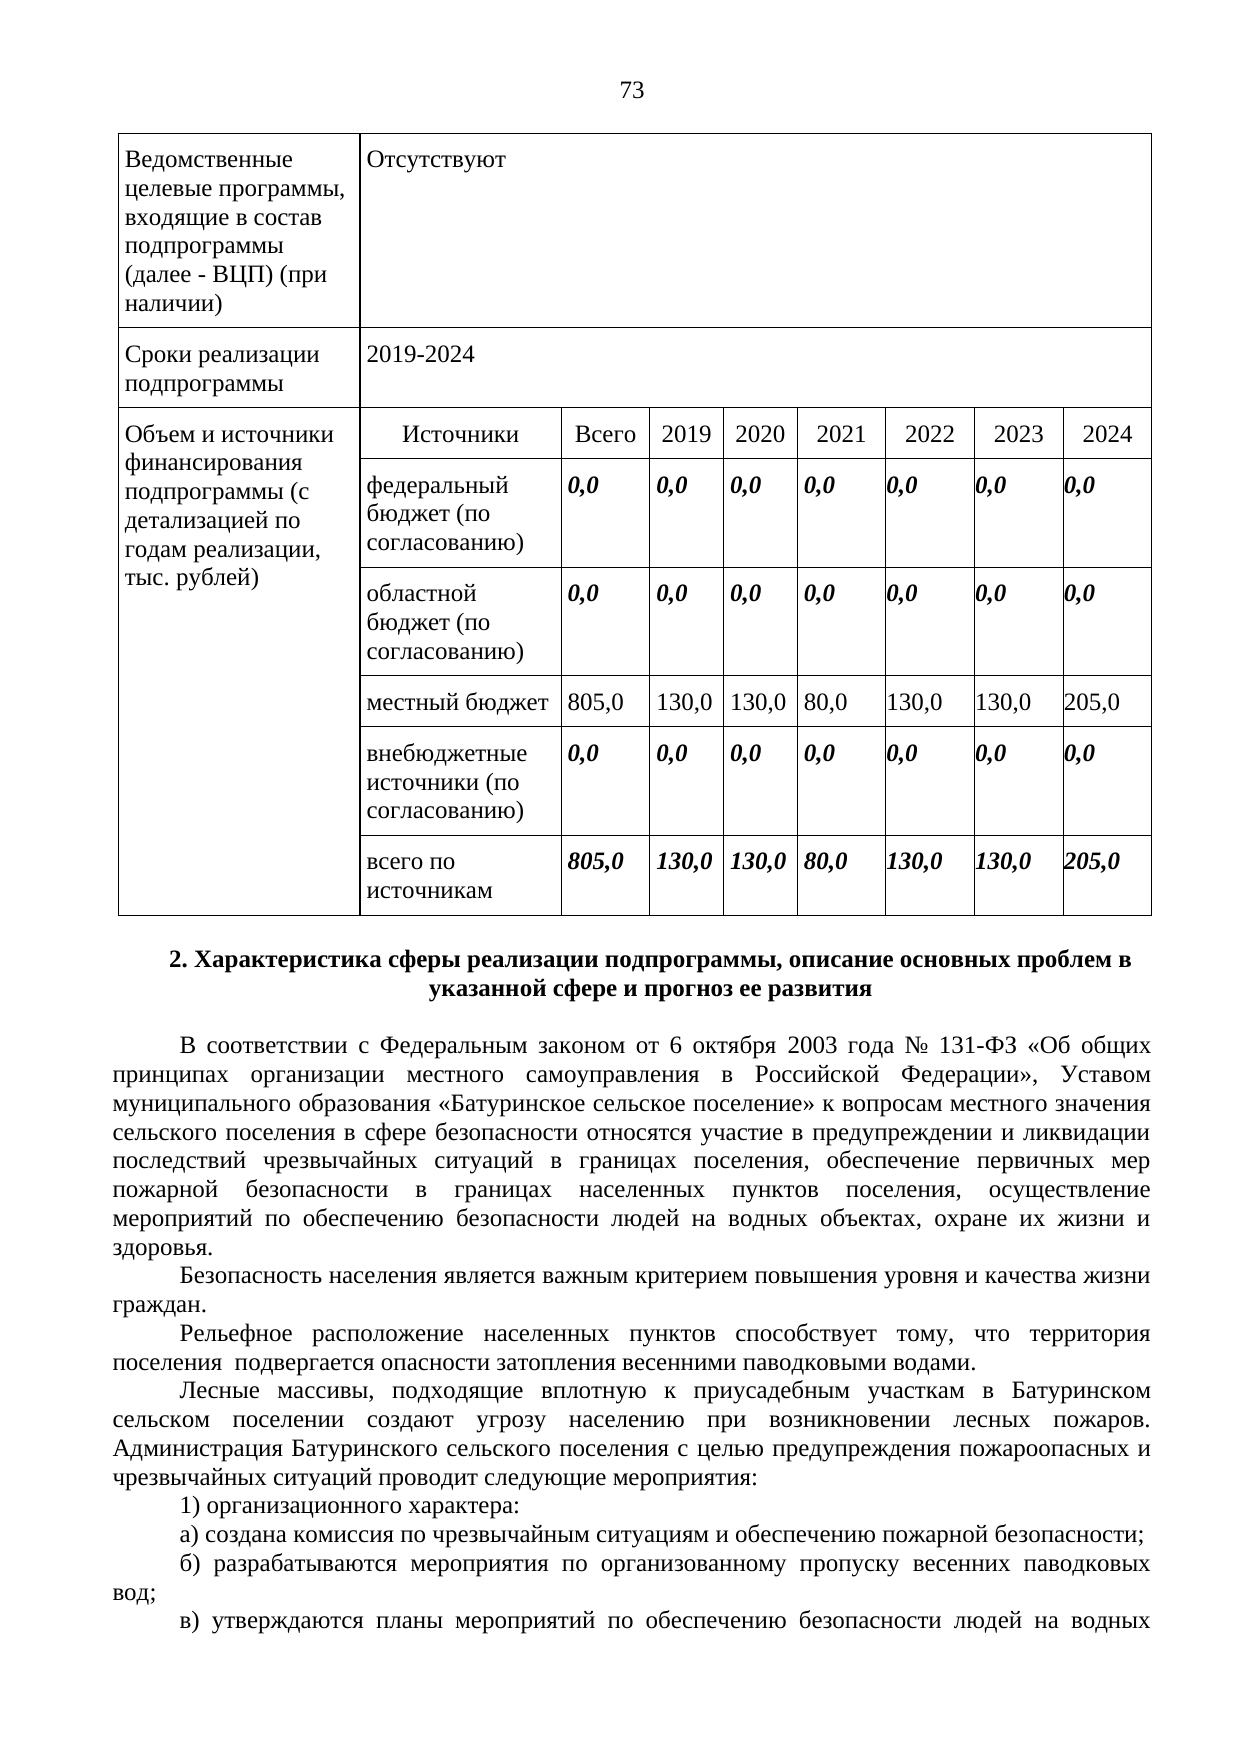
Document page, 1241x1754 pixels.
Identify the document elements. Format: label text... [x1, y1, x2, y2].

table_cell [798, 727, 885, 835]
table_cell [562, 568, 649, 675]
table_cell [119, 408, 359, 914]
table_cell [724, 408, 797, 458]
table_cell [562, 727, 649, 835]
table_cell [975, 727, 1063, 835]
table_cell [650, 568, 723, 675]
text Безопасность населения является важным критерием повышения уровня и качества жизни граждан. [112, 1261, 1152, 1318]
text а) создана комиссия по чрезвычайным ситуациям и обеспечению пожарной безопасности; [112, 1519, 1152, 1548]
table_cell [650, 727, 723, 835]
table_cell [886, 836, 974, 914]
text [112, 1606, 1152, 1634]
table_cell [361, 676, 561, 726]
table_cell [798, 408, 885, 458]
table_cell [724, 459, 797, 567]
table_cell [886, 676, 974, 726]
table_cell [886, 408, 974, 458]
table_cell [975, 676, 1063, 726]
text 2. Характеристика сферы реализации подпрограммы, описание основных проблем в указанной сфере и прогноз ее развития [150, 944, 1152, 1002]
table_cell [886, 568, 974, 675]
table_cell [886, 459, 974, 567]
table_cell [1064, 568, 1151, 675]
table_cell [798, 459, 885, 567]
text Рельефное расположение населенных пунктов способствует тому, что территория поселения подвергается опасности затопления весенними паводковыми водами. [112, 1318, 1152, 1376]
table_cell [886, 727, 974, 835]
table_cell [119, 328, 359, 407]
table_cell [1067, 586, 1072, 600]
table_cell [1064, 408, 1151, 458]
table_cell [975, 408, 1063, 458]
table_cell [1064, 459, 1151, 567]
text 1) организационного характера: [112, 1491, 1152, 1519]
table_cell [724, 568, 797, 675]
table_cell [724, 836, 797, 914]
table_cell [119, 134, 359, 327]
text б) разрабатываются мероприятия по организованному пропуску весенних паводковых вод; [112, 1548, 1152, 1606]
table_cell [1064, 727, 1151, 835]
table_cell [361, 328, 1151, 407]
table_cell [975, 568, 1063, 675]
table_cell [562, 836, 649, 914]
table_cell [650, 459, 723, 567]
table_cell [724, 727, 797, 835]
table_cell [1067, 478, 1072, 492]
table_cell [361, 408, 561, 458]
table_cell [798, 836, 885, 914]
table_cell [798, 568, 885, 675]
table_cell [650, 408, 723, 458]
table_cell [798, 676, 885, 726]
text В соответствии с Федеральным законом от 6 октября 2003 года № 131-ФЗ «Об общих принципах организации местного самоуправления в Российской Федерации», Уставом муниципального образования «Батуринское сельское поселение» к вопросам местного значения сельского поселения в сфере безопасности относятся участие в предупреждении и ликвидации последствий чрезвычайных ситуаций в границах поселения, обеспечение первичных мер пожарной безопасности в границах населенных пунктов поселения, осуществление мероприятий по обеспечению безопасности людей на водных объектах, охране их жизни и здоровья. [112, 1031, 1152, 1261]
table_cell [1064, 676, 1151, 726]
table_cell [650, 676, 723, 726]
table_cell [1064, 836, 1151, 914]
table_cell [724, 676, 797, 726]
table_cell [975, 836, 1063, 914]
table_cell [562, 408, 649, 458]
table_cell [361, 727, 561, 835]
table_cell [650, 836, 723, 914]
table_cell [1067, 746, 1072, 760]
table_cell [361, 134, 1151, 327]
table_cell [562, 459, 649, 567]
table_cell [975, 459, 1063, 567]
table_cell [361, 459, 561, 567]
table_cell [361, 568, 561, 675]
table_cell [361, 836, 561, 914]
text Лесные массивы, подходящие вплотную к приусадебным участкам в Батуринском сельском поселении создают угрозу населению при возникновении лесных пожаров. Администрация Батуринского сельского поселения с целью предупреждения пожароопасных и чрезвычайных ситуаций проводит следующие мероприятия: [112, 1376, 1152, 1491]
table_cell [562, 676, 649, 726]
